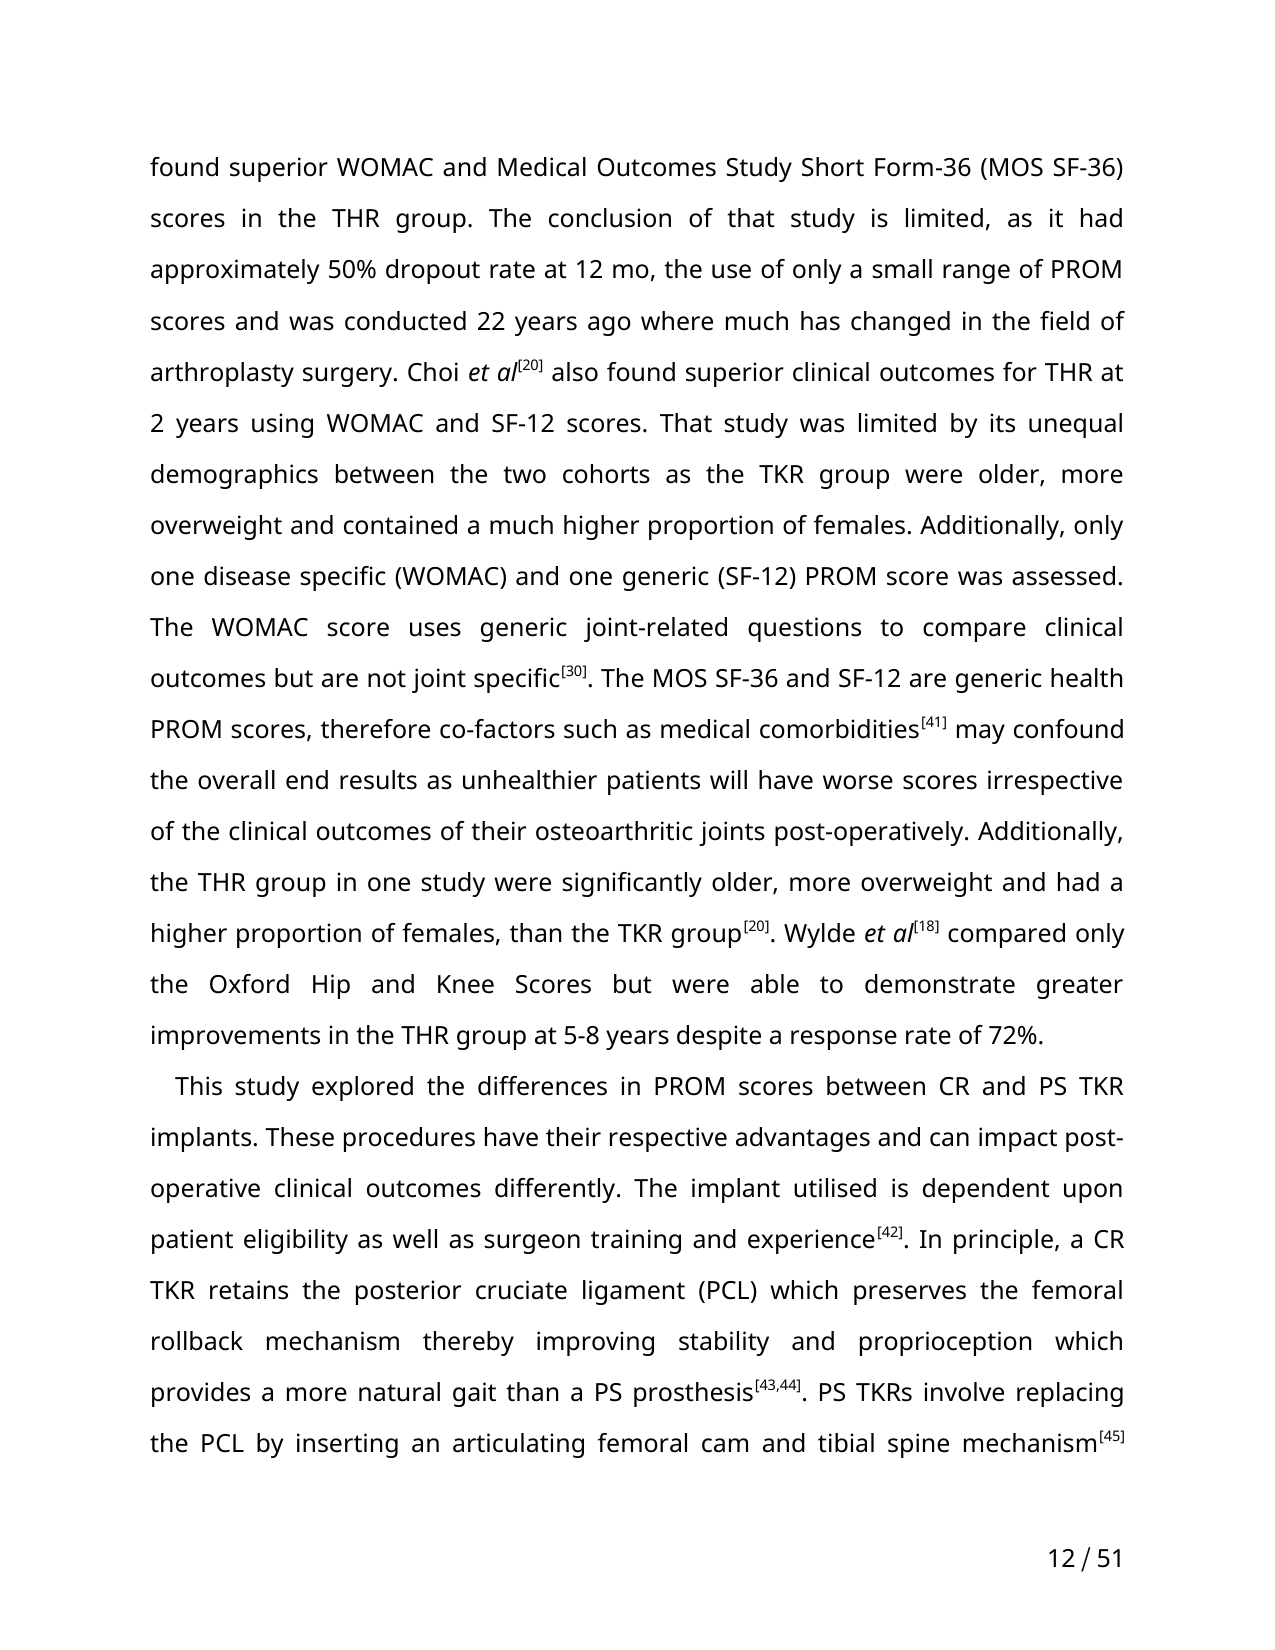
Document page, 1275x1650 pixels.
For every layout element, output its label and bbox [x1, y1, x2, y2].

text [150, 150, 1125, 1052]
text [150, 1069, 1125, 1460]
